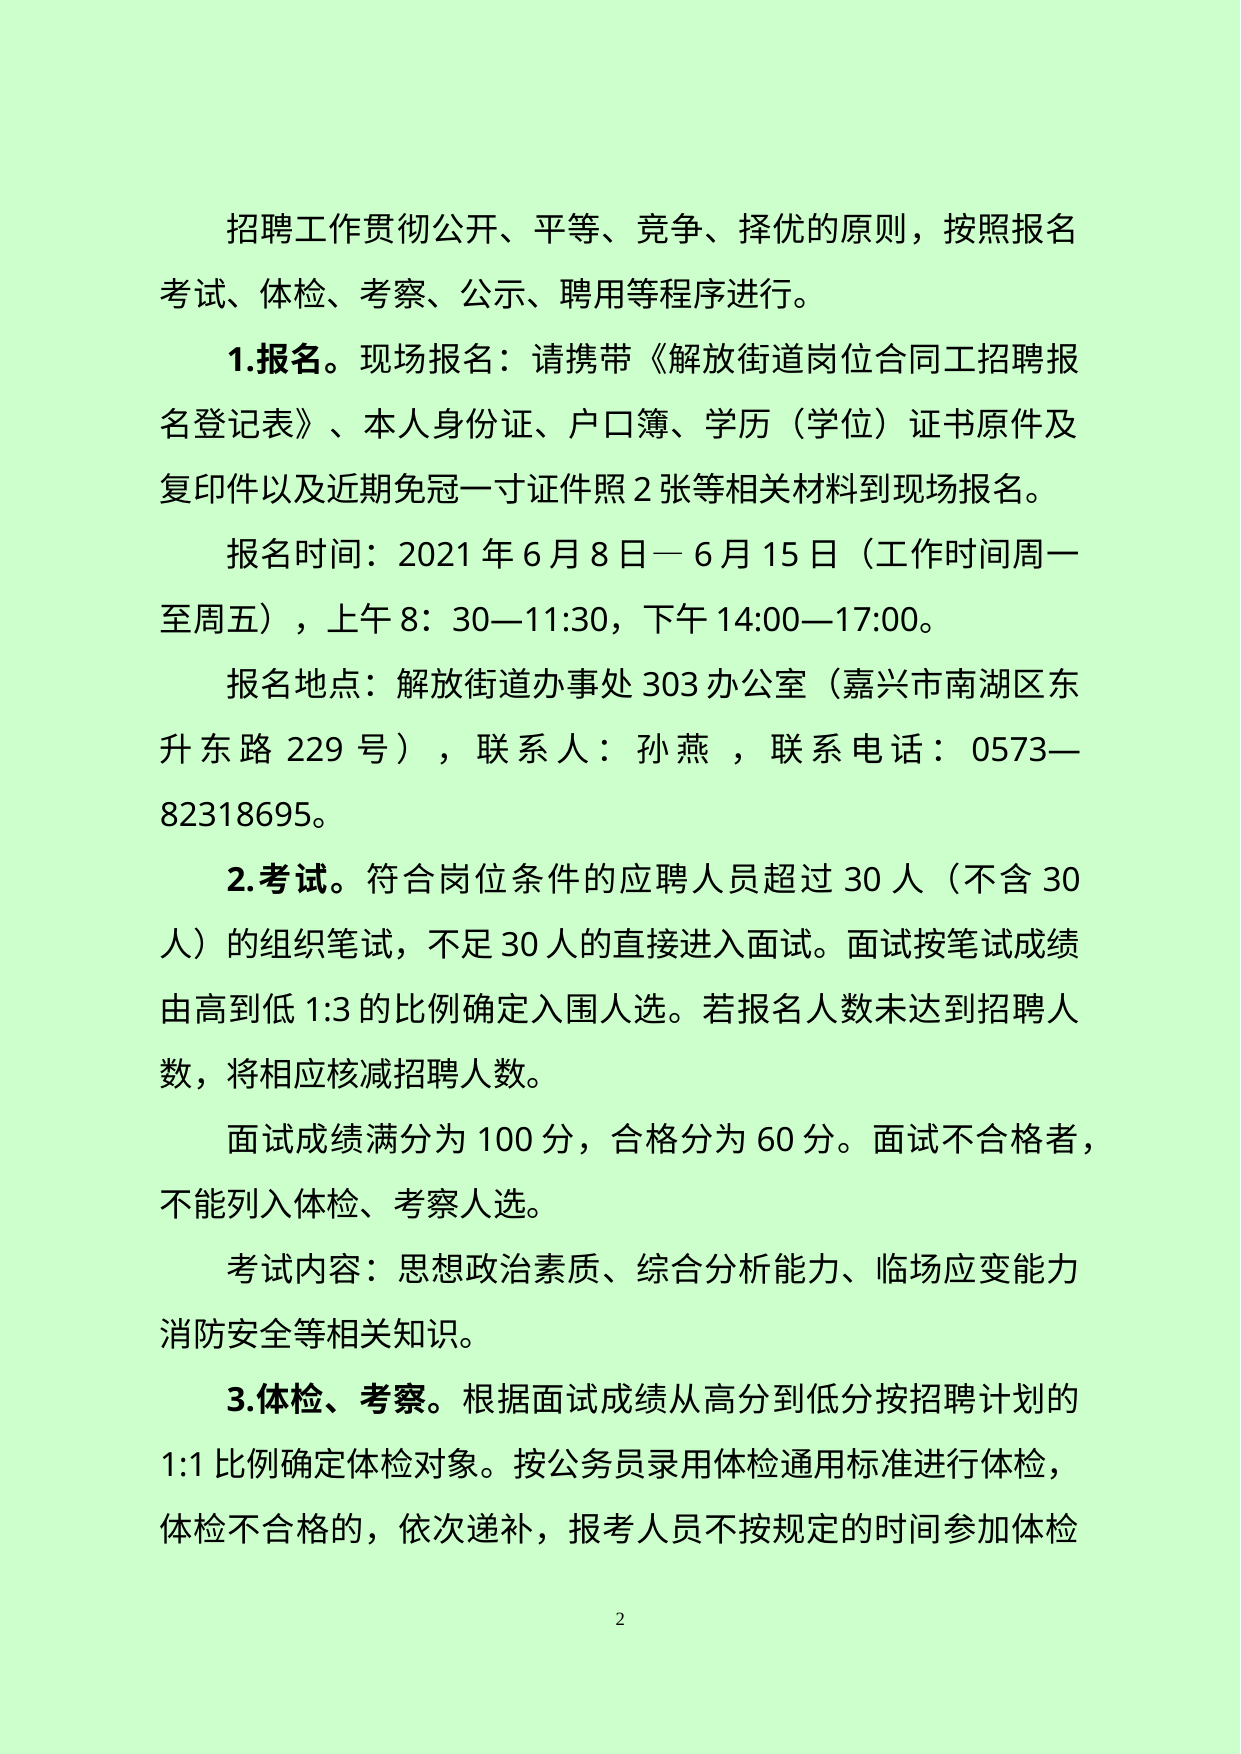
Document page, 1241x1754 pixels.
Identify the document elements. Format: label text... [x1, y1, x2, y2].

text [159, 1364, 1081, 1559]
text 报名地点：解放街道办事处303办公室（嘉兴市南湖区东升东路229号），联系人：孙燕 ，联系电话：0573—82318695。 [159, 649, 1081, 844]
text 报名时间：2021年6月8日— 6月15日（工作时间周一至周五），上午8：30—11:30，下午14:00—17:00。 [159, 519, 1081, 649]
text 考试内容：思想政治素质、综合分析能力、临场应变能力、消防安全等相关知识。 [159, 1234, 1081, 1364]
text 招聘工作贯彻公开、平等、竞争、择优的原则，按照报名、考试、体检、考察、公示、聘用等程序进行。 [159, 194, 1081, 324]
text 1.报名。现场报名：请携带《解放街道岗位合同工招聘报名登记表》、本人身份证、户口簿、学历（学位）证书原件及复印件以及近期免冠一寸证件照2张等相关材料到现场报名。 [159, 324, 1081, 519]
text 2.考试。符合岗位条件的应聘人员超过30人（不含30人）的组织笔试，不足30人的直接进入面试。面试按笔试成绩由高到低1:3的比例确定入围人选。若报名人数未达到招聘人数，将相应核减招聘人数。 [159, 844, 1081, 1104]
text 面试成绩满分为100分，合格分为60分。面试不合格者，不能列入体检、考察人选。 [159, 1104, 1081, 1234]
